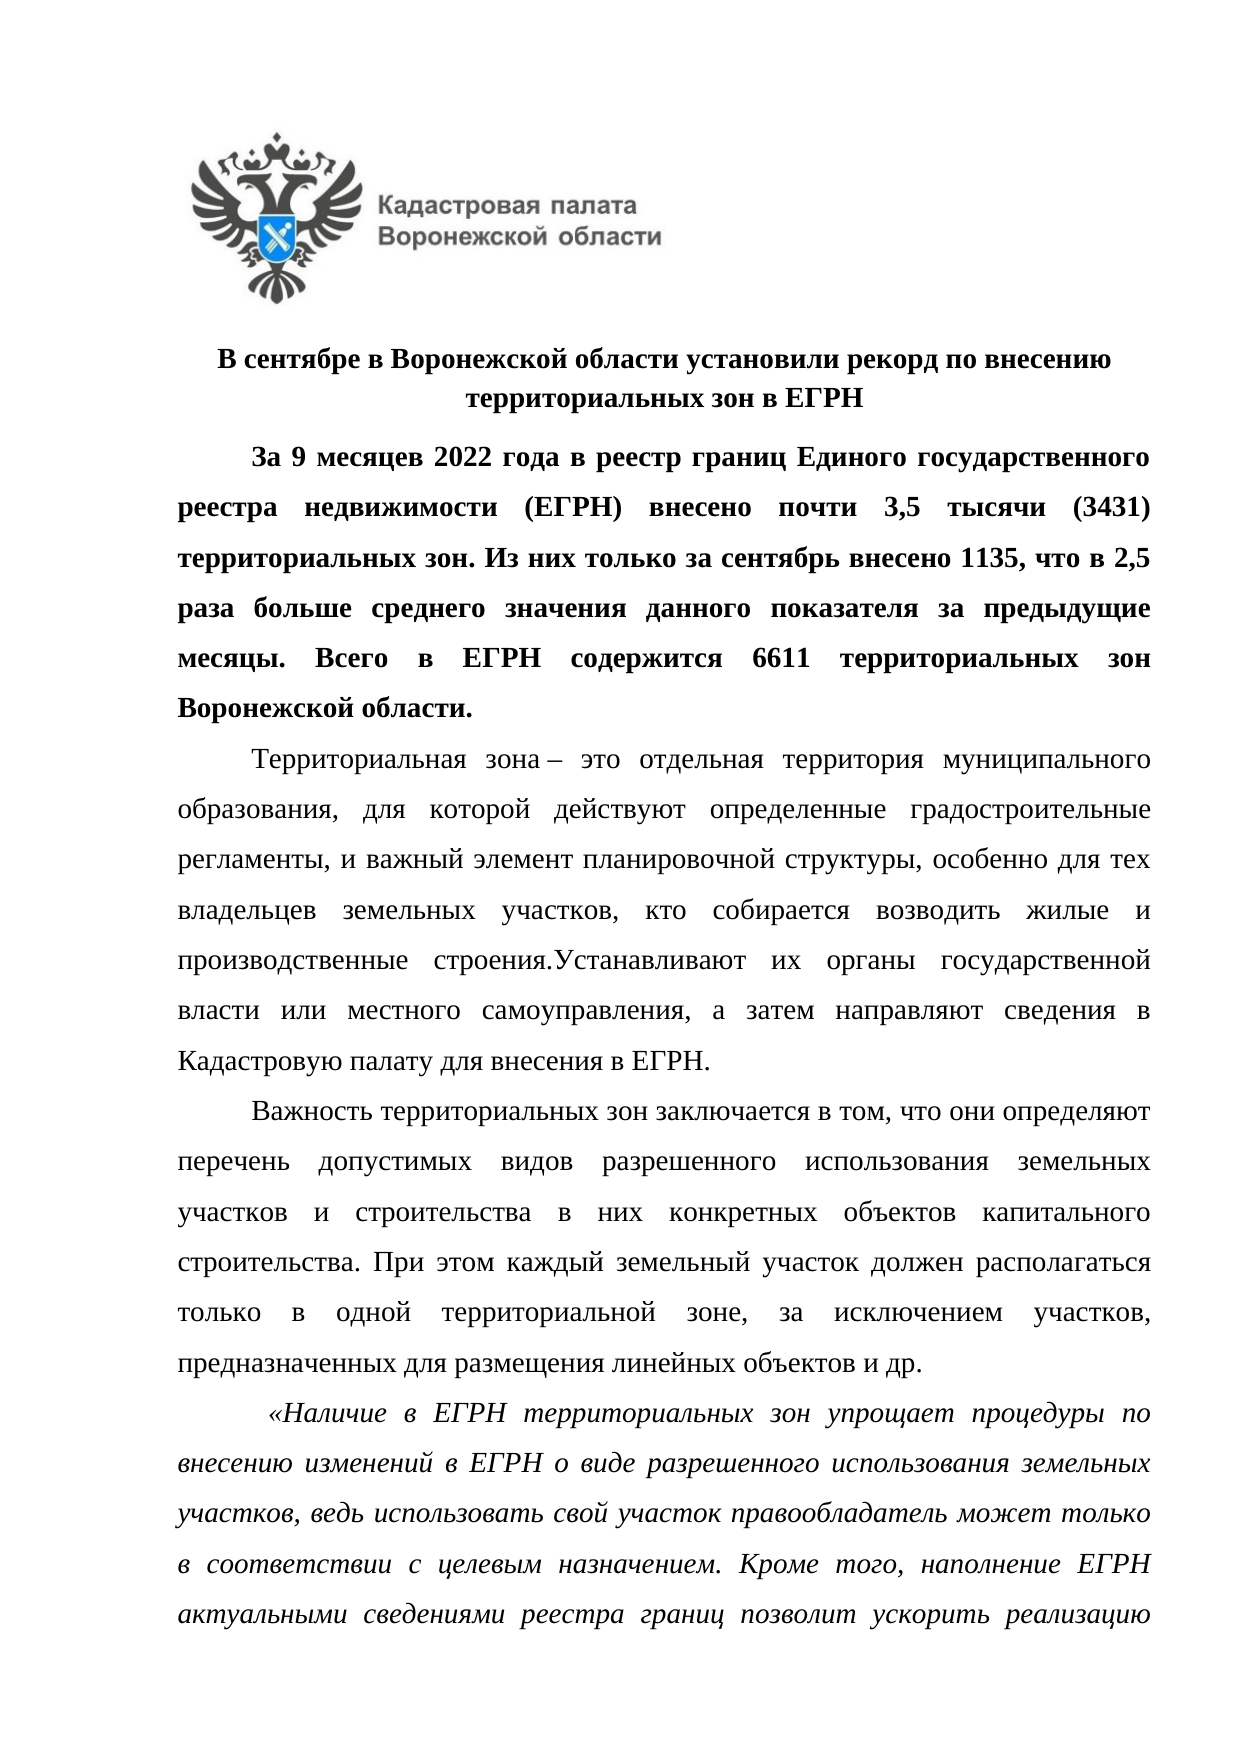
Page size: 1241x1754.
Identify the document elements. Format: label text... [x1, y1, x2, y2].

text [177, 1395, 1152, 1630]
text Территориальная зона – это отдельная территория муниципального образования, для которой действуют определенные градостроительные регламенты, и важный элемент планировочной структуры, особенно для тех владельцев земельных участков, кто собирается возводить жилые и производственные строения.Устанавливают их органы государственной власти или местного самоуправления, а затем направляют сведения в Кадастровую палату для внесения в ЕГРН. [177, 741, 1152, 1076]
text В сентябре в Воронежской области установили рекорд по внесению территориальных зон в ЕГРН [177, 341, 1152, 413]
text За 9 месяцев 2022 года в реестр границ Единого государственного реестра недвижимости (ЕГРН) внесено почти 3,5 тысячи (3431) территориальных зон. Из них только за сентябрь внесено 1135, что в 2,5 раза больше среднего значения данного показателя за предыдущие месяцы. Всего в ЕГРН содержится 6611 территориальных зон Воронежской области. [177, 439, 1152, 724]
text Важность территориальных зон заключается в том, что они определяют перечень допустимых видов разрешенного использования земельных участков и строительства в них конкретных объектов капитального строительства. При этом каждый земельный участок должен располагаться только в одной территориальной зоне, за исключением участков, предназначенных для размещения линейных объектов и др. [177, 1093, 1152, 1378]
picture [177, 118, 685, 317]
